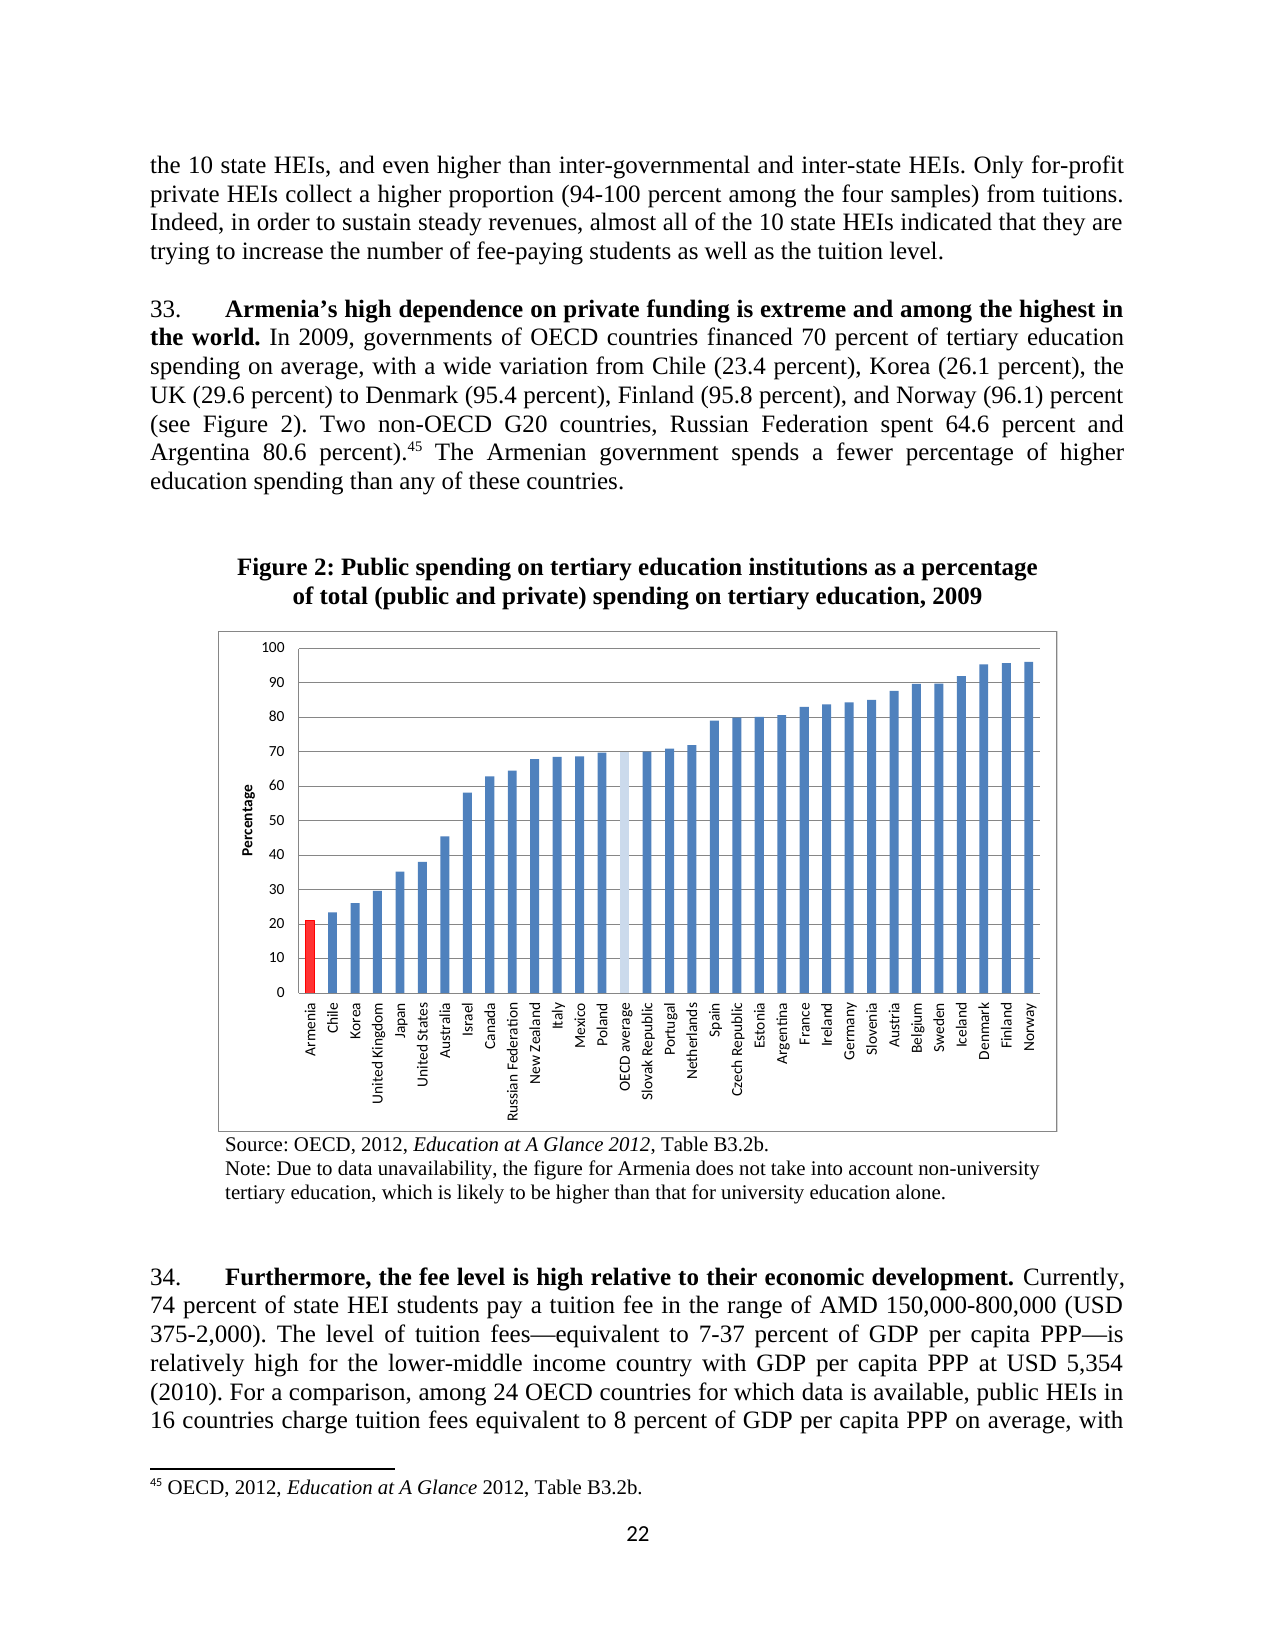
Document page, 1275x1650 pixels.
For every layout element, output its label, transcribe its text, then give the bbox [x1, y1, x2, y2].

text Source: OECD, 2012, Education at A Glance 2012, Table B3.2b. [225, 1132, 1125, 1156]
text Figure 2: Public spending on tertiary education institutions as a percentage of total (public and private) spending on tertiary education, 2009 [225, 552, 1050, 610]
text Note: Due to data unavailability, the figure for Armenia does not take into account non-university tertiary education, which is likely to be higher than that for university education alone. [225, 1156, 1059, 1204]
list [150, 1262, 1125, 1434]
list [150, 150, 1125, 265]
list Armenia’s high dependence on private funding is extreme and among the highest in the world. In 2009, governments of OECD countries financed 70 percent of tertiary education spending on average, with a wide variation from Chile (23.4 percent), Korea (26.1 percent), the UK (29.6 percent) to Denmark (95.4 percent), Finland (95.8 percent), and Norway (96.1) percent (see Figure 2). Two non-OECD G20 countries, Russian Federation spent 64.6 percent and Argentina 80.6 percent). The Armenian government spends a fewer percentage of higher education spending than any of these countries. [150, 294, 1125, 495]
